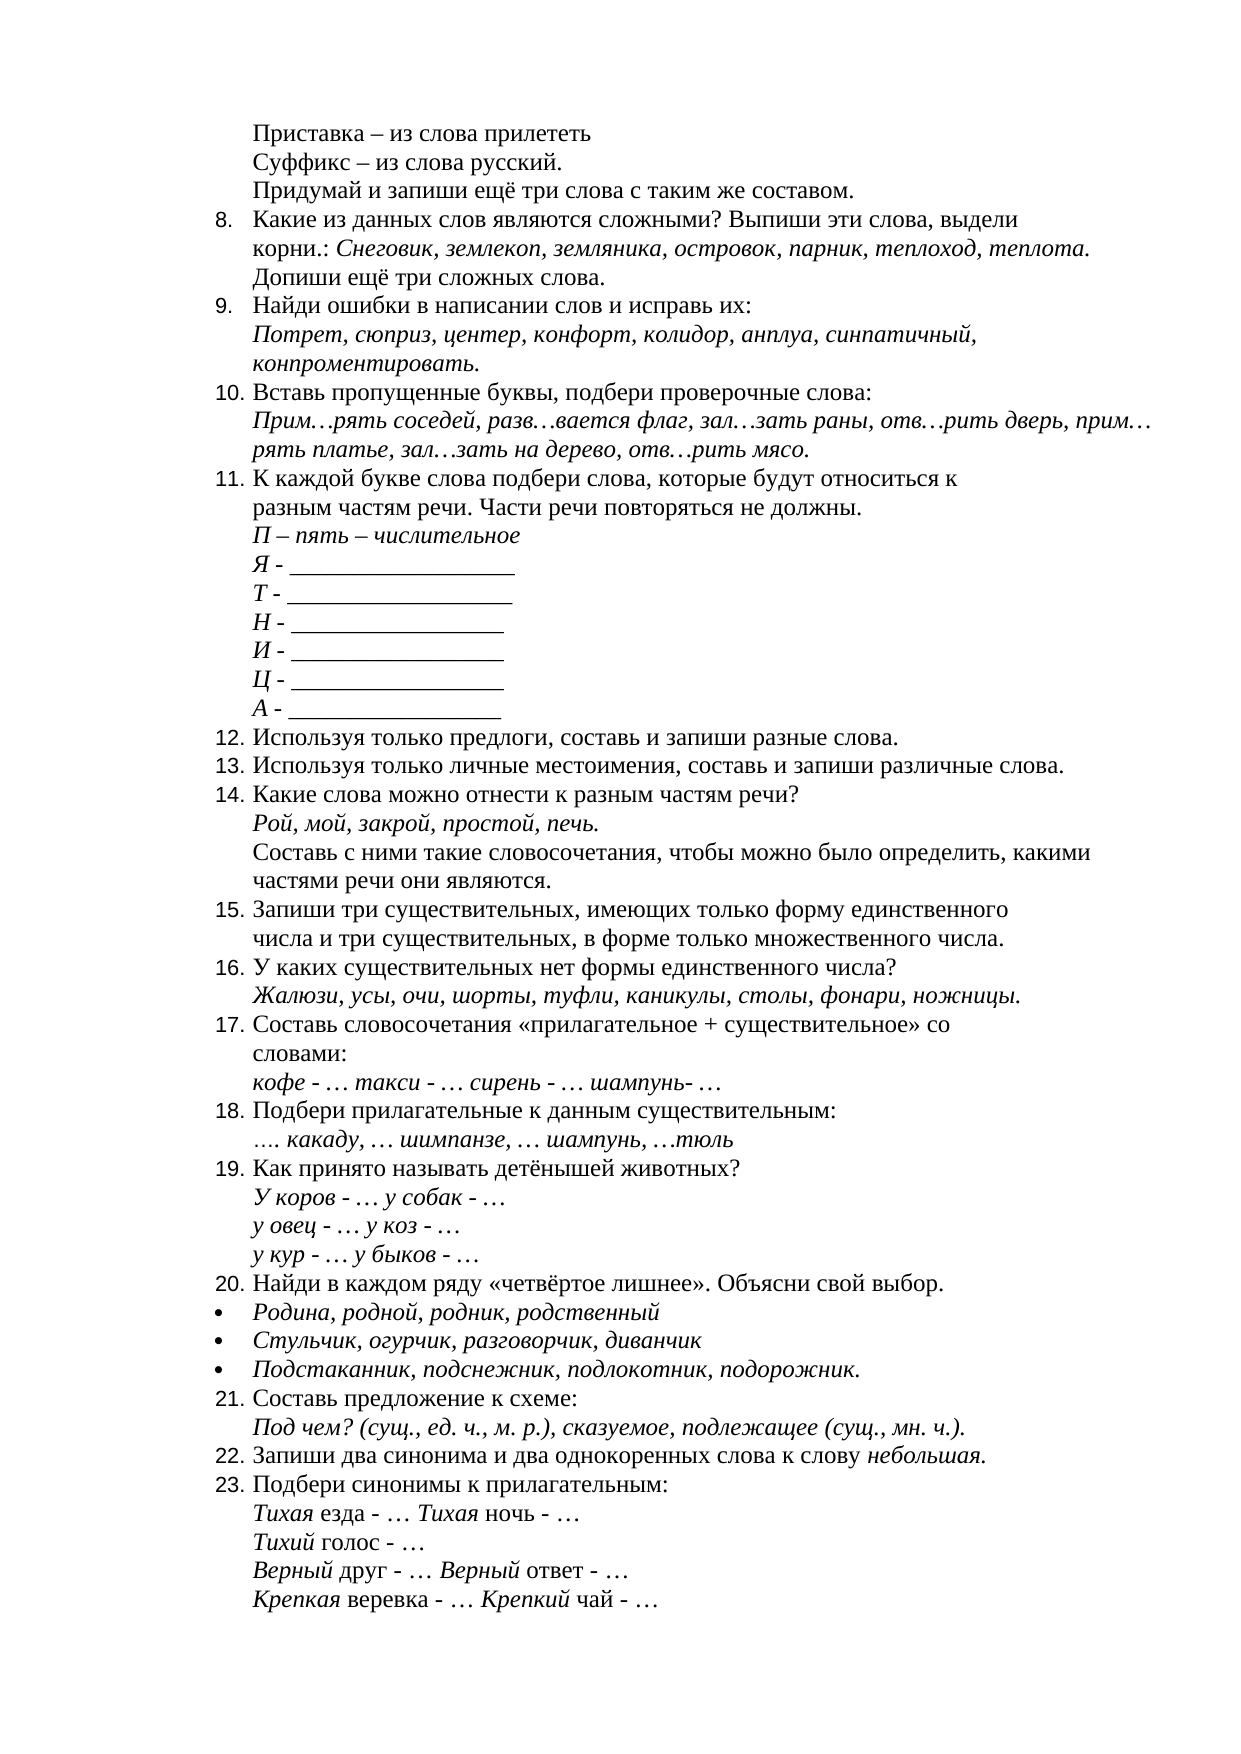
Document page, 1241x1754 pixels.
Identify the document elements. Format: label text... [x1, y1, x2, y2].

text числа и три существительных, в форме только множественного числа. [252, 923, 1152, 952]
text корни.: Снеговик, землекоп, земляника, островок, парник, теплоход, теплота. [252, 233, 1152, 262]
list У каких существительных нет формы единственного числа? [215, 952, 1152, 981]
text Приставка – из слова прилететь [252, 118, 1152, 147]
text Прим…рять соседей, разв…вается флаг, зал…зать раны, отв…рить дверь, прим…рять платье, зал…зать на дерево, отв…рить мясо. [252, 406, 1152, 463]
text Суффикс – из слова русский. [252, 147, 1152, 176]
text Тихий голос - … [252, 1527, 1152, 1556]
list Найди ошибки в написании слов и исправь их: [215, 291, 1152, 319]
text Крепкая веревка - … Крепкий чай - … [252, 1584, 1152, 1613]
text Я - __________________ [252, 549, 1152, 578]
list Подстаканник, подснежник, подлокотник, подорожник. [215, 1354, 1152, 1383]
text У коров - … у собак - … [252, 1182, 1152, 1211]
list Какие из данных слов являются сложными? Выпиши эти слова, выдели [215, 204, 1152, 233]
text Составь с ними такие словосочетания, чтобы можно было определить, какими частями речи они являются. [252, 837, 1152, 894]
text Ц - _________________ [252, 664, 1152, 693]
text Тихая езда - … Тихая ночь - … [252, 1498, 1152, 1527]
list Используя только предлоги, составь и запиши разные слова. [215, 722, 1152, 751]
text Рой, мой, закрой, простой, печь. [252, 808, 1152, 837]
text у овец - … у коз - … [252, 1211, 1152, 1239]
text Придумай и запиши ещё три слова с таким же составом. [252, 176, 1152, 204]
list Подбери прилагательные к данным существительным: [215, 1096, 1152, 1124]
text Жалюзи, усы, очи, шорты, туфли, каникулы, столы, фонари, ножницы. [252, 981, 1152, 1009]
text А - _________________ [252, 693, 1152, 722]
list Запиши три существительных, имеющих только форму единственного [215, 894, 1152, 923]
text Н - _________________ [252, 607, 1152, 636]
list Составь предложение к схеме: [215, 1383, 1152, 1412]
list Как принято называть детёнышей животных? [215, 1153, 1152, 1182]
text у кур - … у быков - … [252, 1239, 1152, 1268]
list Вставь пропущенные буквы, подбери проверочные слова: [215, 377, 1152, 406]
text И - _________________ [252, 636, 1152, 664]
list Стульчик, огурчик, разговорчик, диванчик [215, 1326, 1152, 1354]
text разным частям речи. Части речи повторяться не должны. [252, 492, 1152, 521]
list Подбери синонимы к прилагательным: [215, 1469, 1152, 1498]
text Потрет, сюприз, центер, конфорт, колидор, анплуа, синпатичный, конпроментировать. [252, 319, 1152, 377]
list Составь словосочетания «прилагательное + существительное» со [215, 1009, 1152, 1038]
text кофе - … такси - … сирень - … шампунь- … [252, 1067, 1152, 1096]
list Запиши два синонима и два однокоренных слова к слову небольшая. [215, 1441, 1152, 1469]
text П – пять – числительное [252, 521, 1152, 549]
list К каждой букве слова подбери слова, которые будут относиться к [215, 463, 1152, 492]
list Какие слова можно отнести к разным частям речи? [215, 779, 1152, 808]
list Найди в каждом ряду «четвёртое лишнее». Объясни свой выбор. [215, 1268, 1152, 1297]
list Используя только личные местоимения, составь и запиши различные слова. [215, 751, 1152, 779]
text …. какаду, … шимпанзе, … шампунь, …тюль [252, 1124, 1152, 1153]
text словами: [252, 1038, 1152, 1067]
text Под чем? (сущ., ед. ч., м. р.), сказуемое, подлежащее (сущ., мн. ч.). [252, 1412, 1152, 1441]
list Родина, родной, родник, родственный [215, 1297, 1152, 1326]
text Т - __________________ [252, 578, 1152, 607]
text Верный друг - … Верный ответ - … [252, 1556, 1152, 1584]
text Допиши ещё три сложных слова. [252, 262, 1152, 291]
